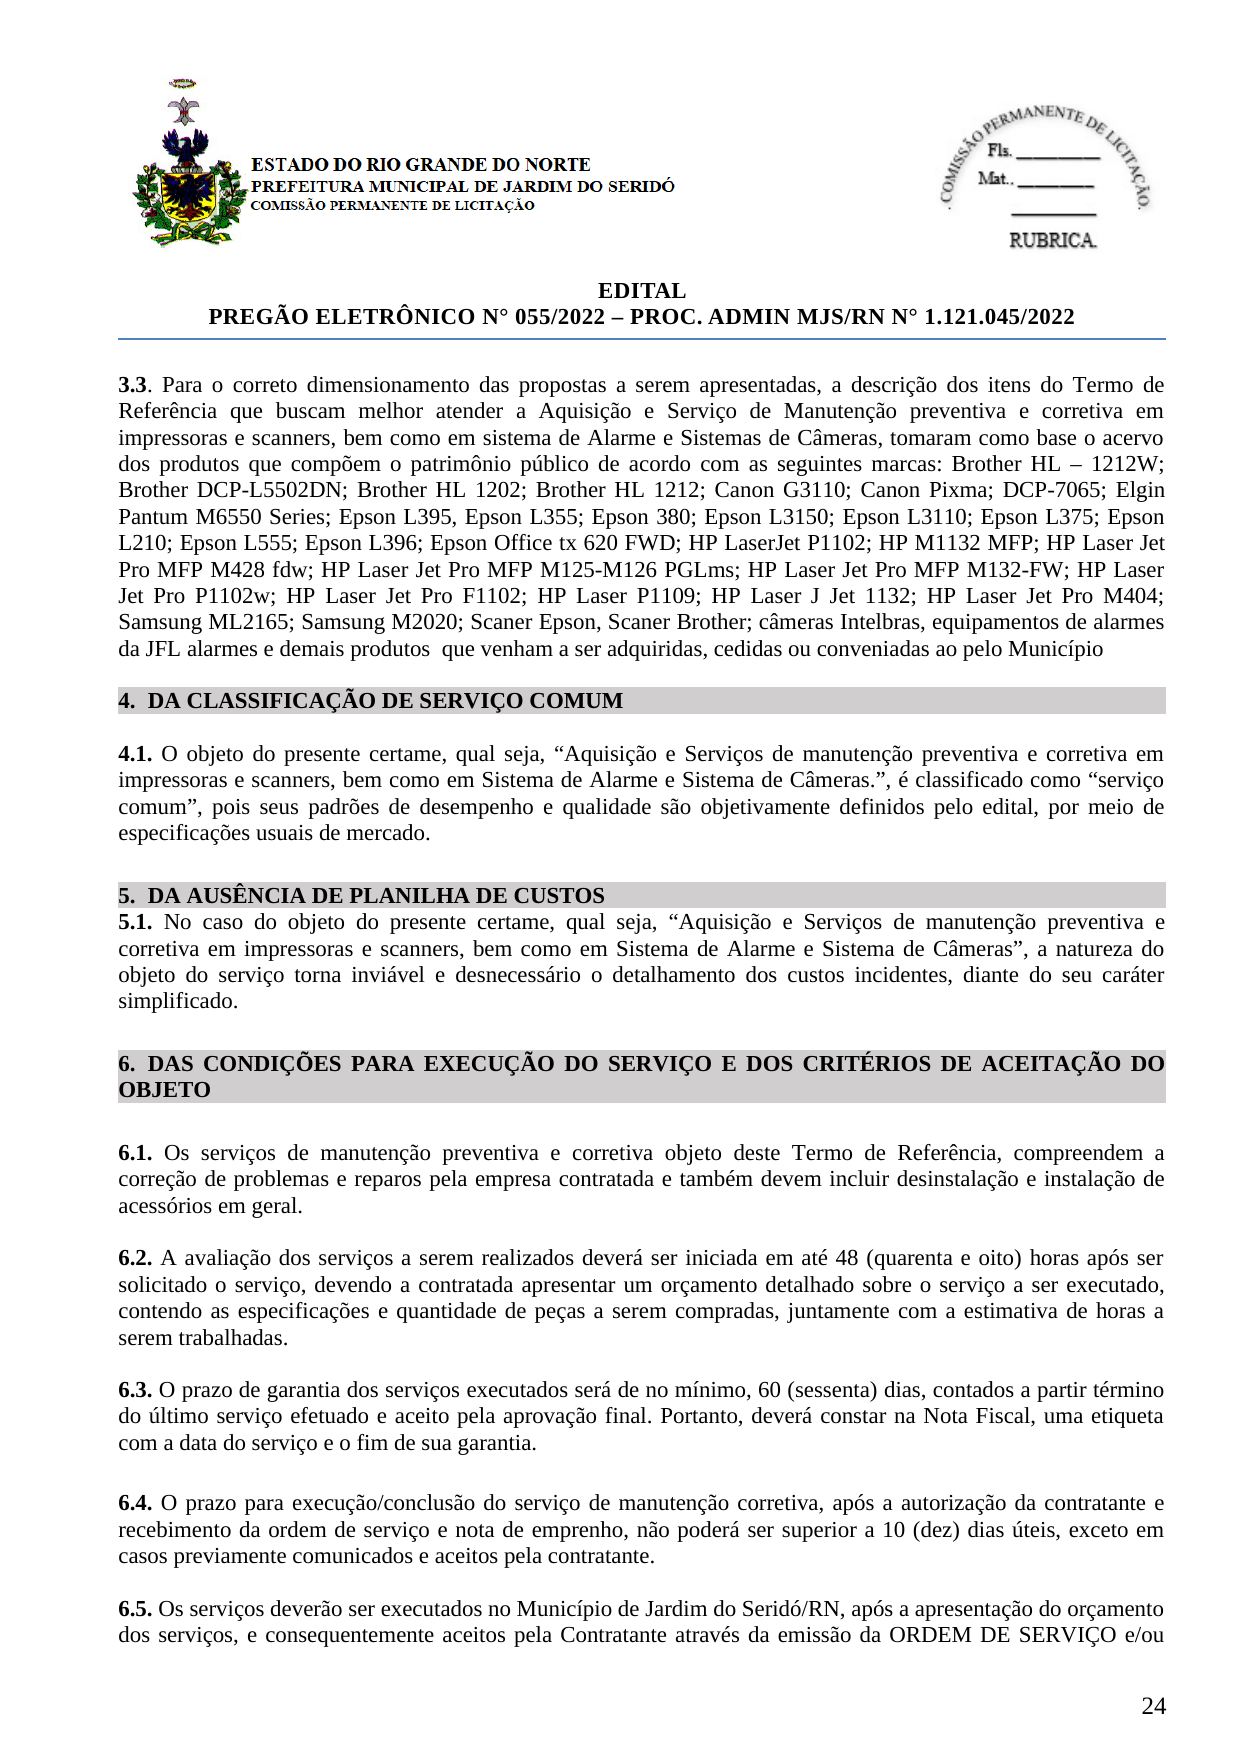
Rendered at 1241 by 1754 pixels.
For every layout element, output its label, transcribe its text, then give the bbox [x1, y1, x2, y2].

list DAS CONDIÇÕES PARA EXECUÇÃO DO SERVIÇO E DOS CRITÉRIOS DE ACEITAÇÃO DO OBJETO [118, 1050, 1166, 1103]
picture [935, 65, 1167, 266]
text 6.1. Os serviços de manutenção preventiva e corretiva objeto deste Termo de Referência, compreendem a correção de problemas e reparos pela empresa contratada e também devem incluir desinstalação e instalação de acessórios em geral. [118, 1139, 1166, 1218]
text 4.1. O objeto do presente certame, qual seja, “Aquisição e Serviços de manutenção preventiva e corretiva em impressoras e scanners, bem como em Sistema de Alarme e Sistema de Câmeras.”, é classificado como “serviço comum”, pois seus padrões de desempenho e qualidade são objetivamente definidos pelo edital, por meio de especificações usuais de mercado. [118, 740, 1166, 846]
text 3.3. Para o correto dimensionamento das propostas a serem apresentadas, a descrição dos itens do Termo de Referência que buscam melhor atender a Aquisição e Serviço de Manutenção preventiva e corretiva em impressoras e scanners, bem como em sistema de Alarme e Sistemas de Câmeras, tomaram como base o acervo dos produtos que compõem o patrimônio público de acordo com as seguintes marcas: Brother HL – 1212W; Brother DCP-L5502DN; Brother HL 1202; Brother HL 1212; Canon G3110; Canon Pixma; DCP-7065; Elgin Pantum M6550 Series; Epson L395, Epson L355; Epson 380; Epson L3150; Epson L3110; Epson L375; Epson L210; Epson L555; Epson L396; Epson Office tx 620 FWD; HP LaserJet P1102; HP M1132 MFP; HP Laser Jet Pro MFP M428 fdw; HP Laser Jet Pro MFP M125-M126 PGLms; HP Laser Jet Pro MFP M132-FW; HP Laser Jet Pro P1102w; HP Laser Jet Pro F1102; HP Laser P1109; HP Laser J Jet 1132; HP Laser Jet Pro M404; Samsung ML2165; Samsung M2020; Scaner Epson, Scaner Brother; câmeras Intelbras, equipamentos de alarmes da JFL alarmes e demais produtos que venham a ser adquiridas, cedidas ou conveniadas ao pelo Município [118, 371, 1166, 661]
list DA AUSÊNCIA DE PLANILHA DE CUSTOS [118, 882, 1166, 908]
list DA CLASSIFICAÇÃO DE SERVIÇO COMUM [118, 687, 1166, 714]
text 6.3. O prazo de garantia dos serviços executados será de no mínimo, 60 (sessenta) dias, contados a partir término do último serviço efetuado e aceito pela aprovação final. Portanto, deverá constar na Nota Fiscal, uma etiqueta com a data do serviço e o fim de sua garantia. [118, 1376, 1166, 1455]
text 5.1. No caso do objeto do presente certame, qual seja, “Aquisição e Serviços de manutenção preventiva e corretiva em impressoras e scanners, bem como em Sistema de Alarme e Sistema de Câmeras”, a natureza do objeto do serviço torna inviável e desnecessário o detalhamento dos custos incidentes, diante do seu caráter simplificado. [118, 908, 1166, 1014]
picture [127, 73, 744, 251]
text 6.4. O prazo para execução/conclusão do serviço de manutenção corretiva, após a autorização da contratante e recebimento da ordem de serviço e nota de emprenho, não poderá ser superior a 10 (dez) dias úteis, exceto em casos previamente comunicados e aceitos pela contratante. [118, 1489, 1166, 1568]
text 6.2. A avaliação dos serviços a serem realizados deverá ser iniciada em até 48 (quarenta e oito) horas após ser solicitado o serviço, devendo a contratada apresentar um orçamento detalhado sobre o serviço a ser executado, contendo as especificações e quantidade de peças a serem compradas, juntamente com a estimativa de horas a serem trabalhadas. [118, 1244, 1166, 1350]
